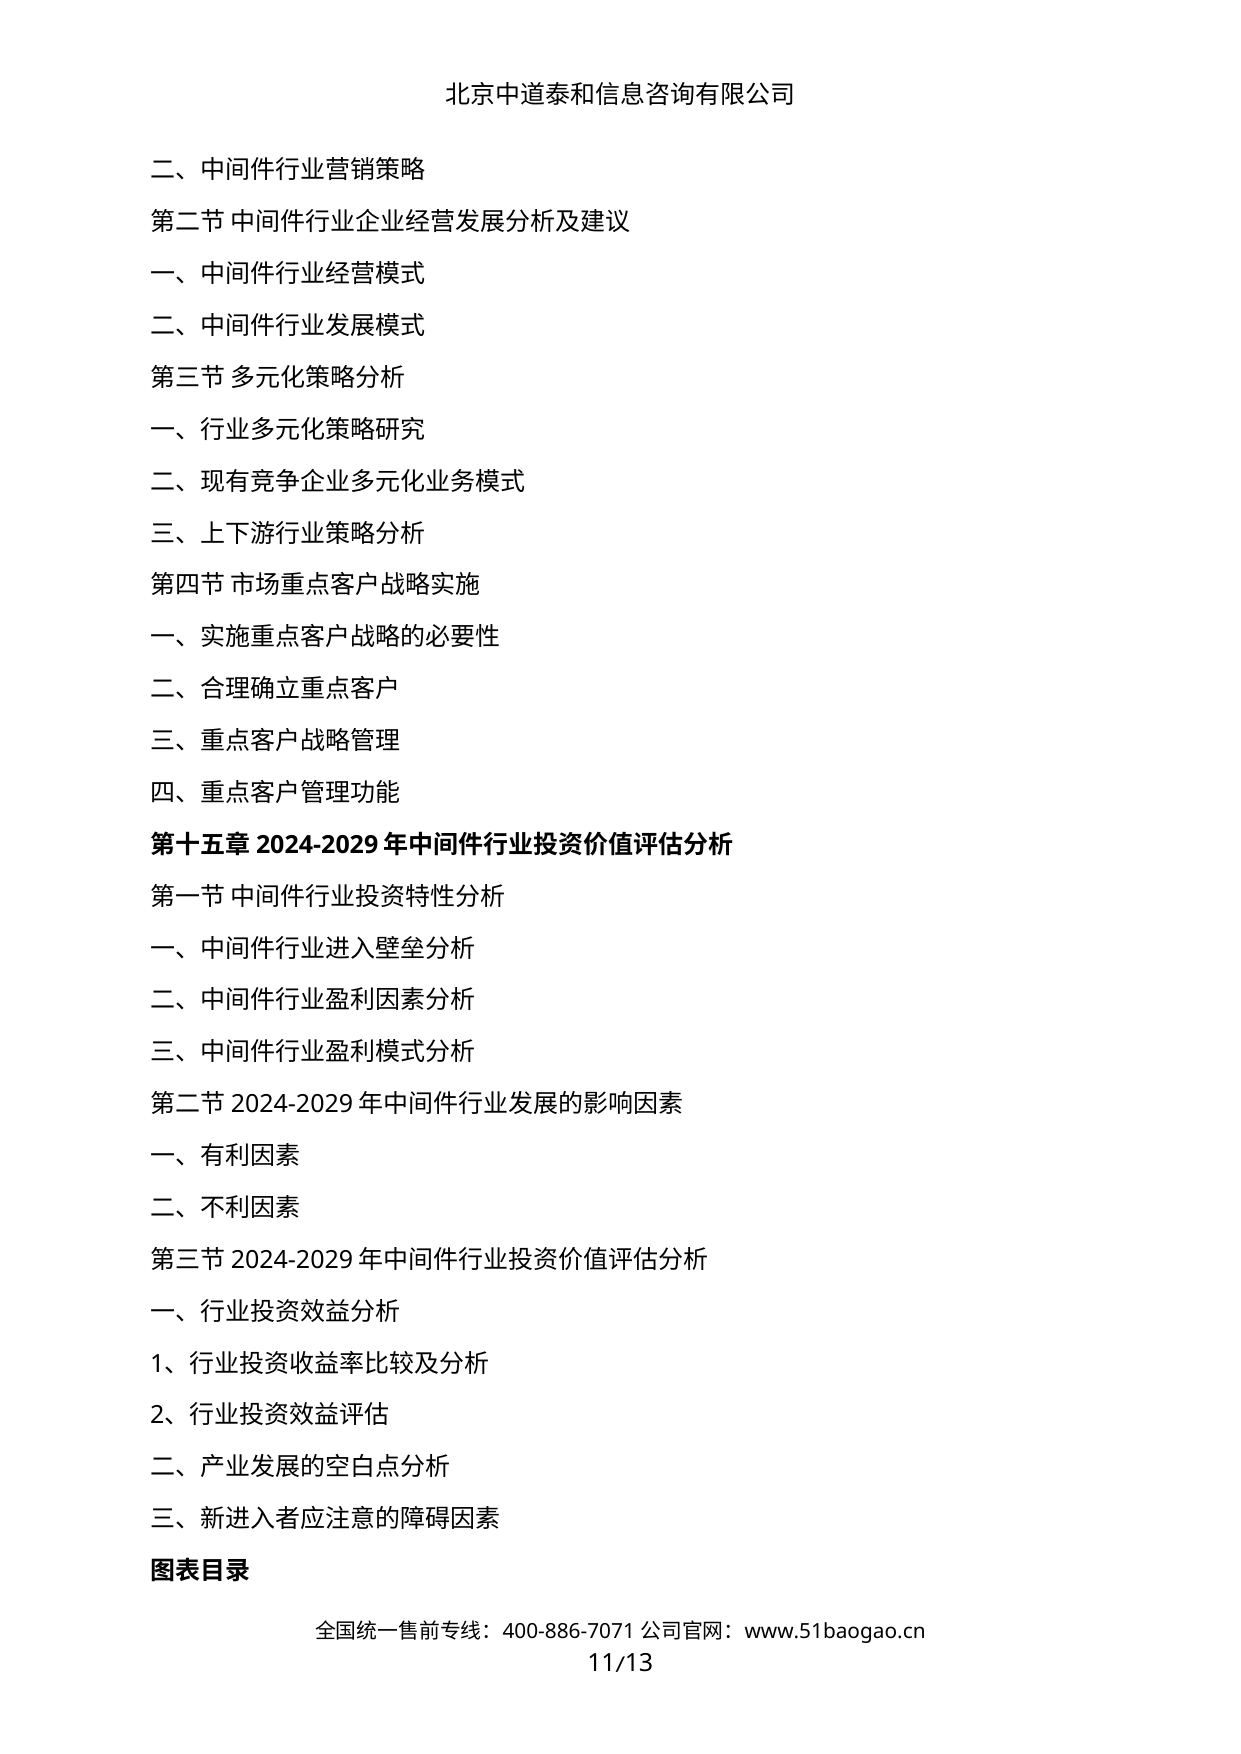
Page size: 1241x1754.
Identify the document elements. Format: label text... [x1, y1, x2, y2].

text 一、行业多元化策略研究 [150, 409, 1090, 446]
text 第三节 多元化策略分析 [150, 357, 1090, 394]
text 二、中间件行业盈利因素分析 [150, 980, 1090, 1016]
text 第二节 中间件行业企业经营发展分析及建议 [150, 202, 1090, 238]
text 第二节 2024-2029年中间件行业发展的影响因素 [150, 1084, 1090, 1120]
text 一、中间件行业经营模式 [150, 254, 1090, 290]
text 一、中间件行业进入壁垒分析 [150, 928, 1090, 964]
text 三、上下游行业策略分析 [150, 513, 1090, 549]
text 第一节 中间件行业投资特性分析 [150, 876, 1090, 912]
text 二、产业发展的空白点分析 [150, 1447, 1090, 1483]
text 二、不利因素 [150, 1187, 1090, 1224]
text 2、行业投资效益评估 [150, 1395, 1090, 1431]
text 第四节 市场重点客户战略实施 [150, 565, 1090, 601]
text 三、中间件行业盈利模式分析 [150, 1032, 1090, 1068]
text 二、合理确立重点客户 [150, 669, 1090, 705]
text 图表目录 [150, 1551, 1090, 1587]
text 1、行业投资收益率比较及分析 [150, 1343, 1090, 1379]
text 一、有利因素 [150, 1136, 1090, 1172]
text 第十五章 2024-2029年中间件行业投资价值评估分析 [150, 824, 1090, 861]
text 四、重点客户管理功能 [150, 772, 1090, 809]
text 第三节 2024-2029年中间件行业投资价值评估分析 [150, 1239, 1090, 1276]
text 一、行业投资效益分析 [150, 1291, 1090, 1327]
text 二、中间件行业营销策略 [150, 150, 1090, 186]
text 一、实施重点客户战略的必要性 [150, 617, 1090, 653]
text 三、新进入者应注意的障碍因素 [150, 1499, 1090, 1535]
text 二、现有竞争企业多元化业务模式 [150, 461, 1090, 497]
text 二、中间件行业发展模式 [150, 306, 1090, 342]
text 三、重点客户战略管理 [150, 721, 1090, 757]
